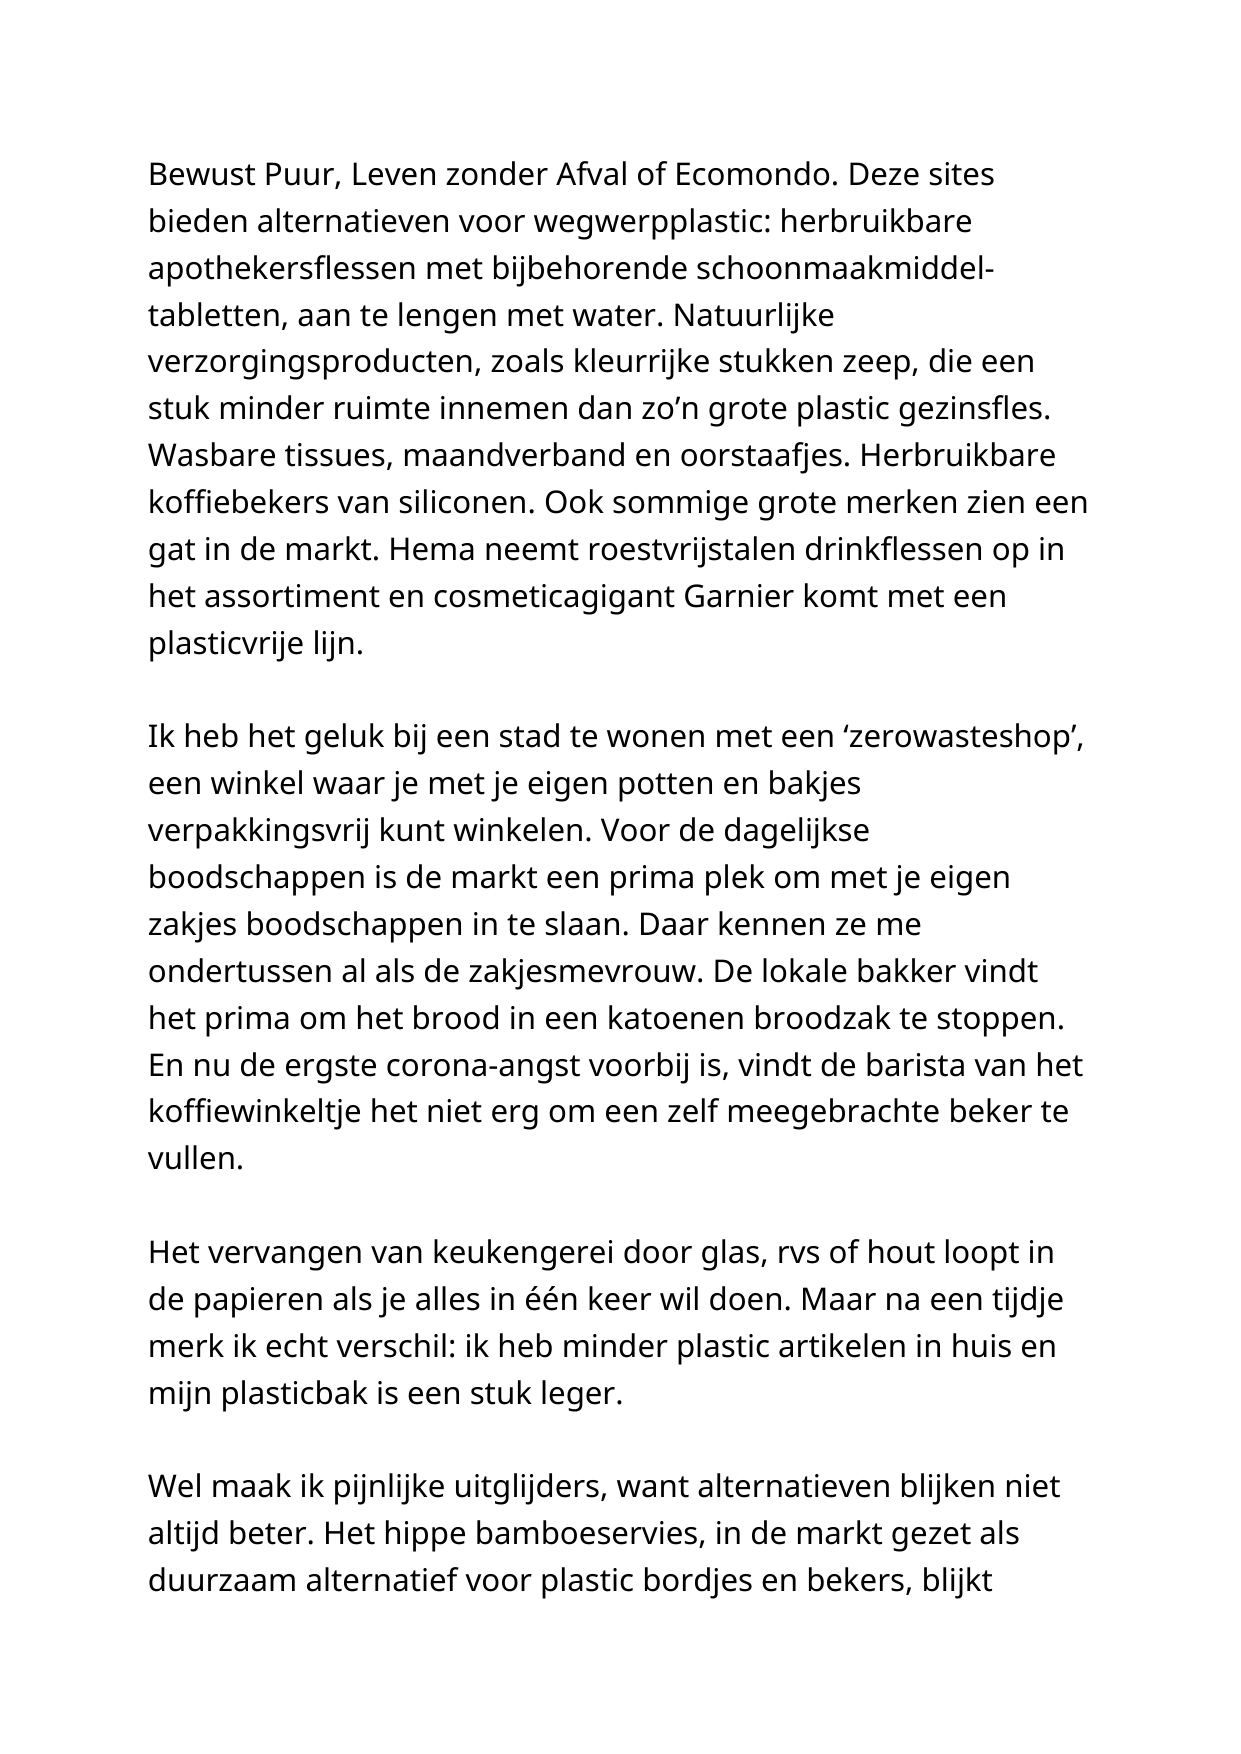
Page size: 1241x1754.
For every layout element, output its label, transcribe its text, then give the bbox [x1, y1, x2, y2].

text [148, 1460, 1093, 1601]
text Ik heb het geluk bij een stad te wonen met een ‘zerowasteshop’, een winkel waar je met je eigen potten en bakjes verpakkingsvrij kunt winkelen. Voor de dagelijkse boodschappen is de markt een prima plek om met je eigen zakjes boodschappen in te slaan. Daar kennen ze me ondertussen al als de zakjesmevrouw. De lokale bakker vindt het prima om het brood in een katoenen broodzak te stoppen. En nu de ergste corona-angst voorbij is, vindt de barista van het koffiewinkeltje het niet erg om een zelf meegebrachte beker te vullen. [148, 710, 1093, 1179]
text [148, 148, 1093, 663]
text Het vervangen van keukengerei door glas, rvs of hout loopt in de papieren als je alles in één keer wil doen. Maar na een tijdje merk ik echt verschil: ik heb minder plastic artikelen in huis en mijn plasticbak is een stuk leger. [148, 1226, 1093, 1413]
